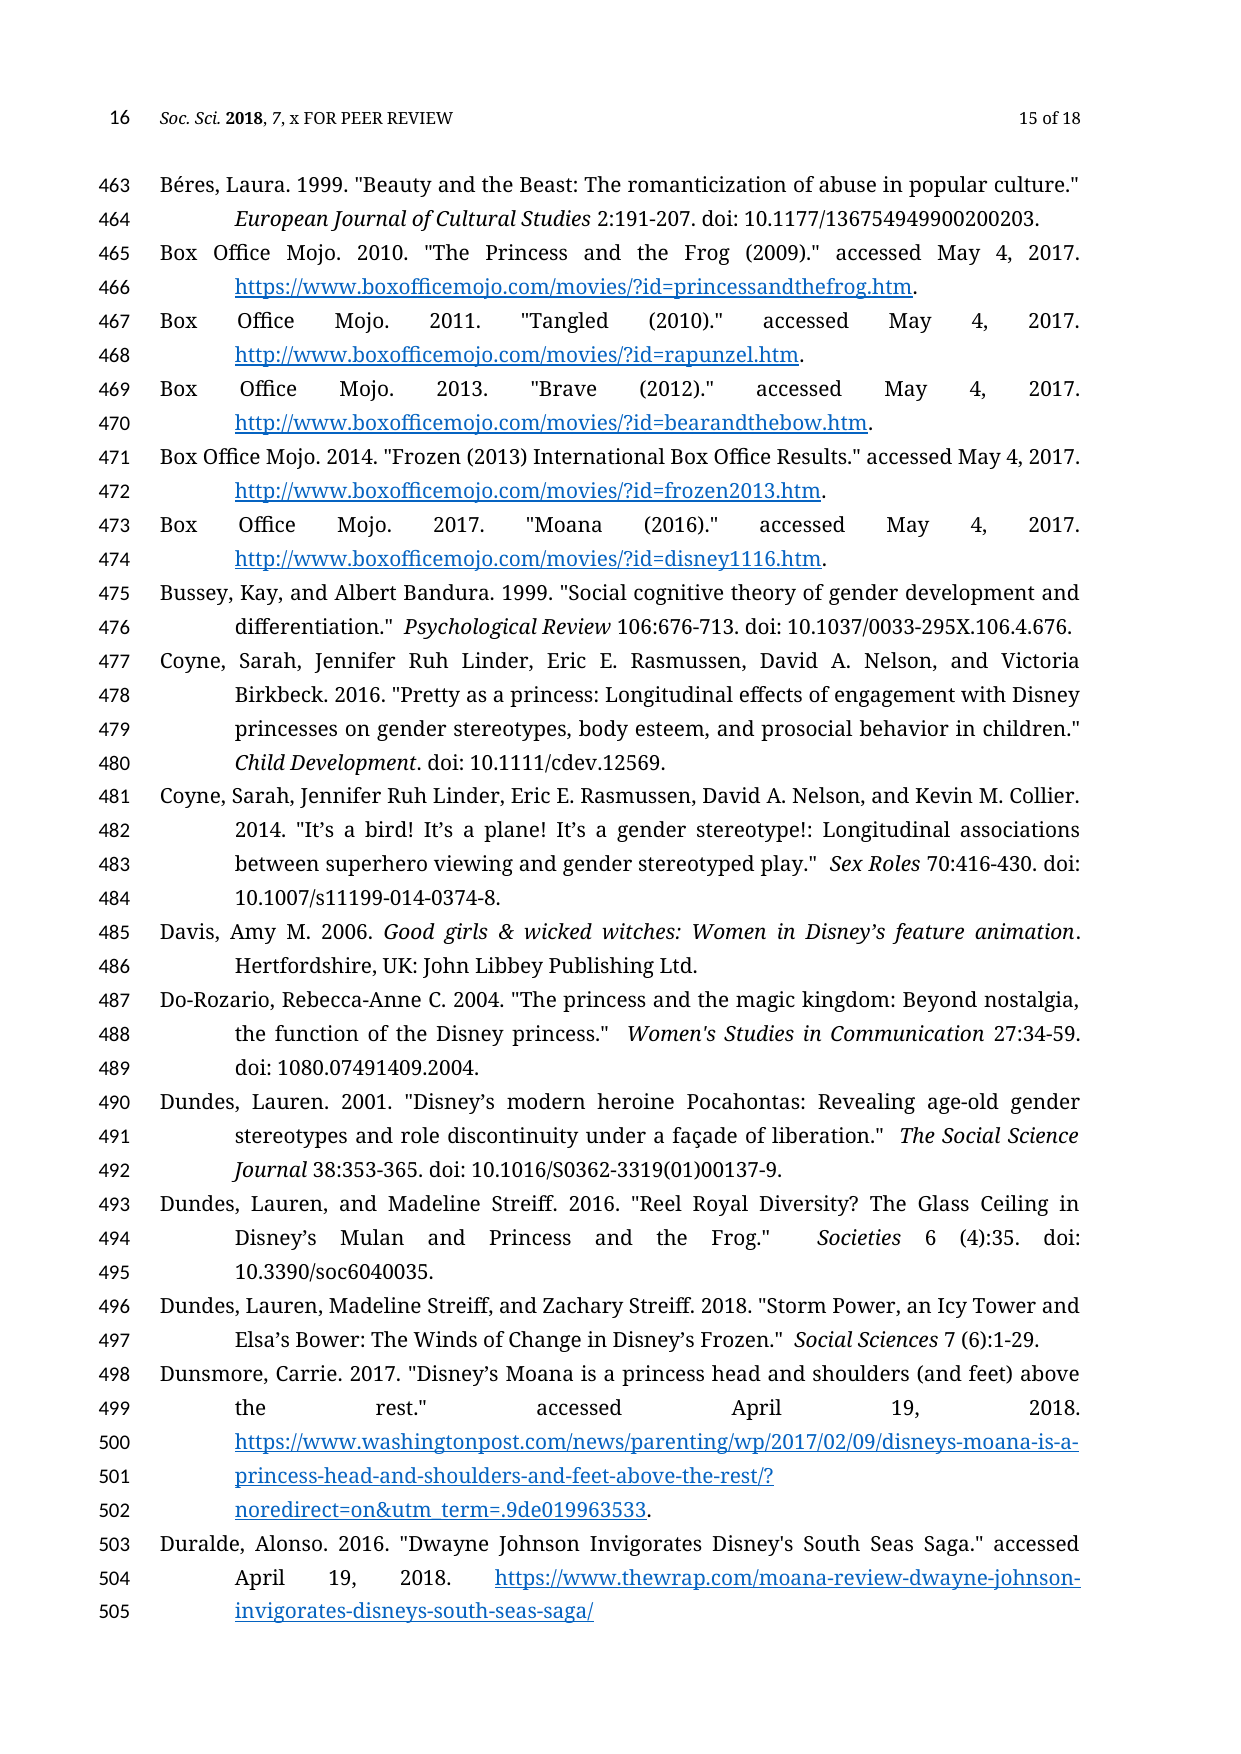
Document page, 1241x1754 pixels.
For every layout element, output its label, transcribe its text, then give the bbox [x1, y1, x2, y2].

text Davis, Amy M. 2006. Good girls & wicked witches: Women in Disney’s feature animation. Hertfordshire, UK: John Libbey Publishing Ltd. [159, 915, 1081, 983]
text Box Office Mojo. 2017. "Moana (2016)." accessed May 4, 2017. http://www.boxofficemojo.com/movies/?id=disney1116.htm. [159, 507, 1081, 575]
text Bussey, Kay, and Albert Bandura. 1999. "Social cognitive theory of gender development and differentiation." Psychological Review 106:676-713. doi: 10.1037/0033-295X.106.4.676. [159, 575, 1081, 643]
text Do-Rozario, Rebecca-Anne C. 2004. "The princess and the magic kingdom: Beyond nostalgia, the function of the Disney princess." Women's Studies in Communication 27:34-59. doi: 1080.07491409.2004. [159, 983, 1081, 1084]
text Box Office Mojo. 2011. "Tangled (2010)." accessed May 4, 2017. http://www.boxofficemojo.com/movies/?id=rapunzel.htm. [159, 303, 1081, 371]
text Dunsmore, Carrie. 2017. "Disney’s Moana is a princess head and shoulders (and feet) above the rest." accessed April 19, 2018. https://www.washingtonpost.com/news/parenting/wp/2017/02/09/disneys-moana-is-a-princess-head-and-shoulders-and-feet-above-the-rest/?noredirect=on&utm_term=.9de019963533. [159, 1356, 1081, 1526]
text Box Office Mojo. 2014. "Frozen (2013) International Box Office Results." accessed May 4, 2017. http://www.boxofficemojo.com/movies/?id=frozen2013.htm. [159, 439, 1081, 507]
text Dundes, Lauren, and Madeline Streiff. 2016. "Reel Royal Diversity? The Glass Ceiling in Disney’s Mulan and Princess and the Frog." Societies 6 (4):35. doi: 10.3390/soc6040035. [159, 1186, 1081, 1288]
text Dundes, Lauren. 2001. "Disney’s modern heroine Pocahontas: Revealing age-old gender stereotypes and role discontinuity under a façade of liberation." The Social Science Journal 38:353-365. doi: 10.1016/S0362-3319(01)00137-9. [159, 1084, 1081, 1186]
text Coyne, Sarah, Jennifer Ruh Linder, Eric E. Rasmussen, David A. Nelson, and Kevin M. Collier. 2014. "It’s a bird! It’s a plane! It’s a gender stereotype!: Longitudinal associations between superhero viewing and gender stereotyped play." Sex Roles 70:416-430. doi: 10.1007/s11199-014-0374-8. [159, 779, 1081, 915]
text Box Office Mojo. 2013. "Brave (2012)." accessed May 4, 2017. http://www.boxofficemojo.com/movies/?id=bearandthebow.htm. [159, 371, 1081, 439]
text Béres, Laura. 1999. "Beauty and the Beast: The romanticization of abuse in popular culture." European Journal of Cultural Studies 2:191-207. doi: 10.1177/136754949900200203. [159, 168, 1081, 236]
text Coyne, Sarah, Jennifer Ruh Linder, Eric E. Rasmussen, David A. Nelson, and Victoria Birkbeck. 2016. "Pretty as a princess: Longitudinal effects of engagement with Disney princesses on gender stereotypes, body esteem, and prosocial behavior in children." Child Development. doi: 10.1111/cdev.12569. [159, 643, 1081, 779]
text Box Office Mojo. 2010. "The Princess and the Frog (2009)." accessed May 4, 2017. https://www.boxofficemojo.com/movies/?id=princessandthefrog.htm. [159, 236, 1081, 303]
text Dundes, Lauren, Madeline Streiff, and Zachary Streiff. 2018. "Storm Power, an Icy Tower and Elsa’s Bower: The Winds of Change in Disney’s Frozen." Social Sciences 7 (6):1-29. [159, 1288, 1081, 1356]
text Duralde, Alonso. 2016. "Dwayne Johnson Invigorates Disney's South Seas Saga." accessed April 19, 2018. https://www.thewrap.com/moana-review-dwayne-johnson-invigorates-disneys-south-seas-saga/ [159, 1526, 1081, 1628]
